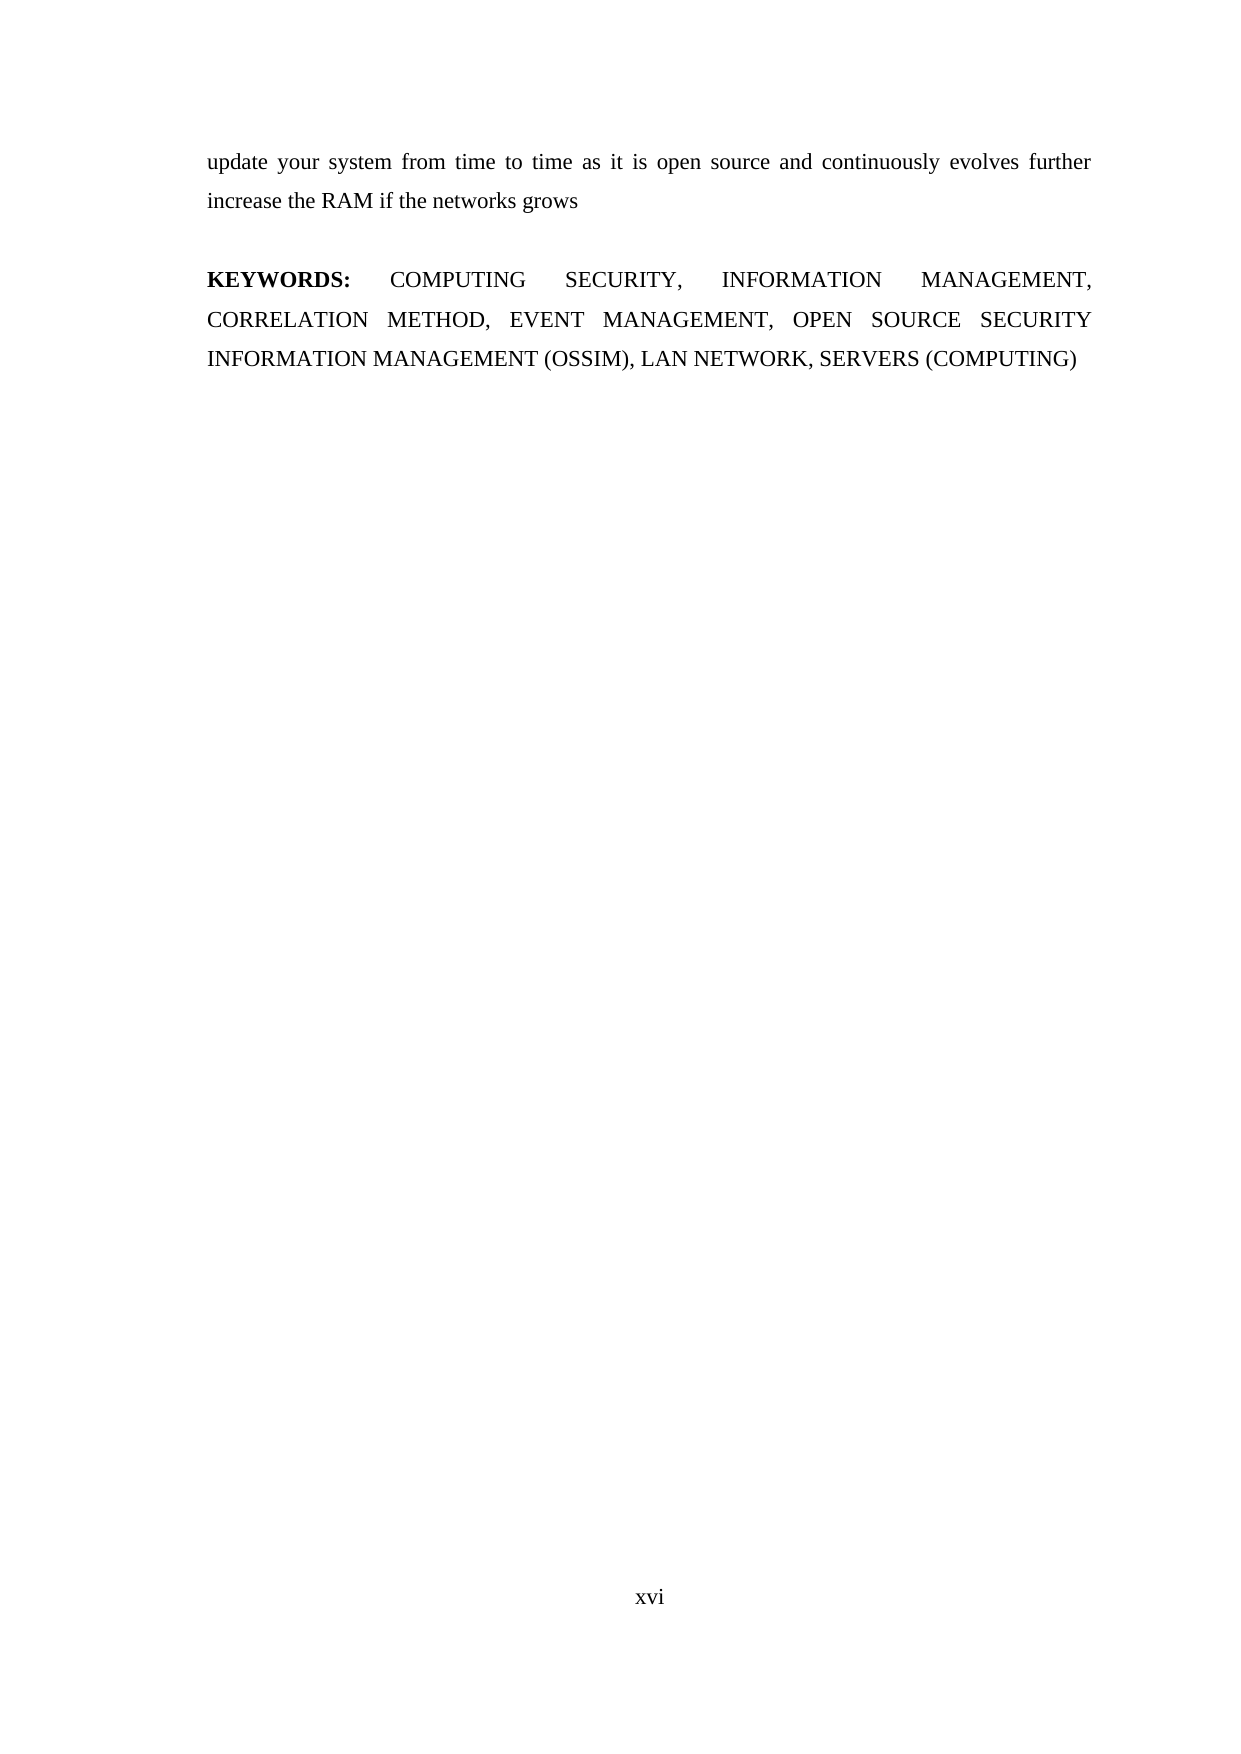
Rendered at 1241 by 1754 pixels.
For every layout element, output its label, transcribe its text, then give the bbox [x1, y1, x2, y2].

text KEYWORDS: COMPUTING SECURITY, INFORMATION MANAGEMENT, CORRELATION METHOD, EVENT MANAGEMENT, OPEN SOURCE SECURITY INFORMATION MANAGEMENT (OSSIM), LAN NETWORK, SERVERS (COMPUTING) [207, 266, 1092, 371]
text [207, 148, 1092, 213]
